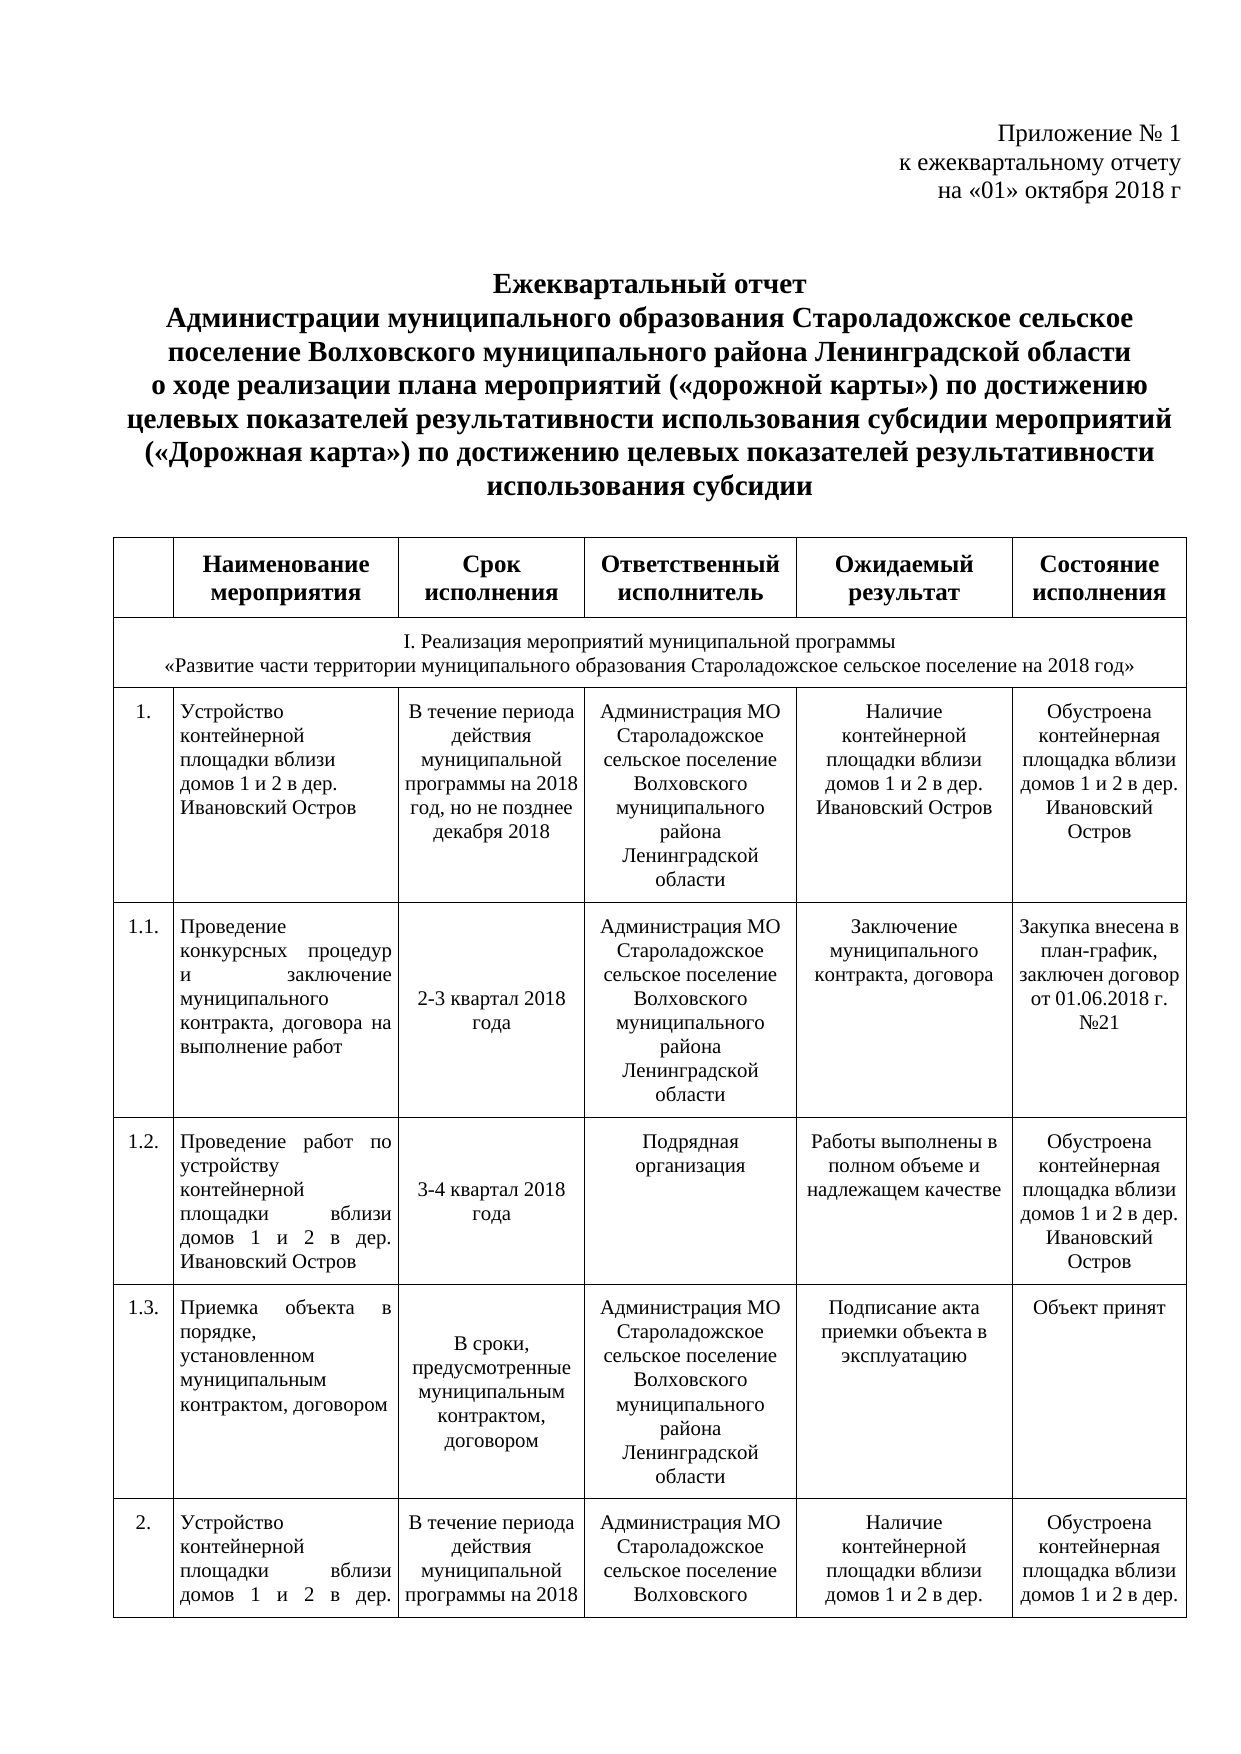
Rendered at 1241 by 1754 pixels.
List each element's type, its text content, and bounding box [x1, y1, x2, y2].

table_cell Подрядная организация [585, 1118, 796, 1283]
table_cell Закупка внесена в план-график, заключен договор от 01.06.2018 г. №21 [1013, 903, 1186, 1117]
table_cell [1013, 1499, 1186, 1617]
text о ходе реализации плана мероприятий («дорожной карты») по достижению целевых показателей результативности использования субсидии мероприятий («Дорожная карта») по достижению целевых показателей результативности использования субсидии [118, 367, 1181, 501]
text на «01» октября 2018 г [118, 176, 1181, 204]
table_cell Проведение конкурсных процедур и заключение муниципального контракта, договора на выполнение работ [174, 903, 398, 1117]
table_cell Заключение муниципального контракта, договора [797, 903, 1012, 1117]
table_cell В сроки, предусмотренные муниципальным контрактом, договором [399, 1285, 584, 1498]
table_cell 1. [114, 688, 173, 902]
table_cell I. Реализация мероприятий муниципальной программы «Развитие части территории муниципального образования Староладожское сельское поселение на 2018 год» [114, 618, 1186, 687]
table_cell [585, 1499, 796, 1617]
table_cell Обустроена контейнерная площадка вблизи домов 1 и 2 в дер. Ивановский Остров [1013, 688, 1186, 902]
text Приложение № 1 [118, 118, 1181, 147]
table_cell 3-4 квартал 2018 года [399, 1118, 584, 1283]
table_header [114, 538, 173, 617]
text к ежеквартальному отчету [118, 147, 1181, 176]
table_cell Администрация МО Староладожское сельское поселение Волховского муниципального района Ленинградской области [585, 1285, 796, 1498]
table_cell Обустроена контейнерная площадка вблизи домов 1 и 2 в дер. Ивановский Остров [1013, 1118, 1186, 1283]
table_cell Проведение работ по устройству контейнерной площадки вблизи домов 1 и 2 в дер. Ивановский Остров [174, 1118, 398, 1283]
table_cell Администрация МО Староладожское сельское поселение Волховского муниципального района Ленинградской области [585, 903, 796, 1117]
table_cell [399, 1499, 584, 1617]
table_cell Наличие контейнерной площадки вблизи домов 1 и 2 в дер. Ивановский Остров [797, 688, 1012, 902]
table_header Ожидаемый результат [797, 538, 1012, 617]
table_header Ответственный исполнитель [585, 538, 796, 617]
table_cell 1.2. [114, 1118, 173, 1283]
table_cell В течение периода действия муниципальной программы на 2018 год, но не позднее декабря 2018 [399, 688, 584, 902]
table_cell 1.3. [114, 1285, 173, 1498]
table_header Срок исполнения [399, 538, 584, 617]
table_cell Устройство контейнерной площадки вблизи домов 1 и 2 в дер. Ивановский Остров [174, 688, 398, 902]
table_cell Подписание акта приемки объекта в эксплуатацию [797, 1285, 1012, 1498]
table_cell 1.1. [114, 903, 173, 1117]
text Ежеквартальный отчет [118, 267, 1181, 300]
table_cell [174, 1499, 398, 1617]
table_cell Работы выполнены в полном объеме и надлежащем качестве [797, 1118, 1012, 1283]
table_cell 2-3 квартал 2018 года [399, 903, 584, 1117]
table_cell 2. [114, 1499, 173, 1617]
text Администрации муниципального образования Староладожское сельское поселение Волховского муниципального района Ленинградской области [118, 300, 1181, 367]
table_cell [797, 1499, 1012, 1617]
table_header Состояние исполнения [1013, 538, 1186, 617]
table_header Наименование мероприятия [174, 538, 398, 617]
table_cell Приемка объекта в порядке, установленном муниципальным контрактом, договором [174, 1285, 398, 1498]
table_cell Объект принят [1013, 1285, 1186, 1498]
table_cell Администрация МО Староладожское сельское поселение Волховского муниципального района Ленинградской области [585, 688, 796, 902]
